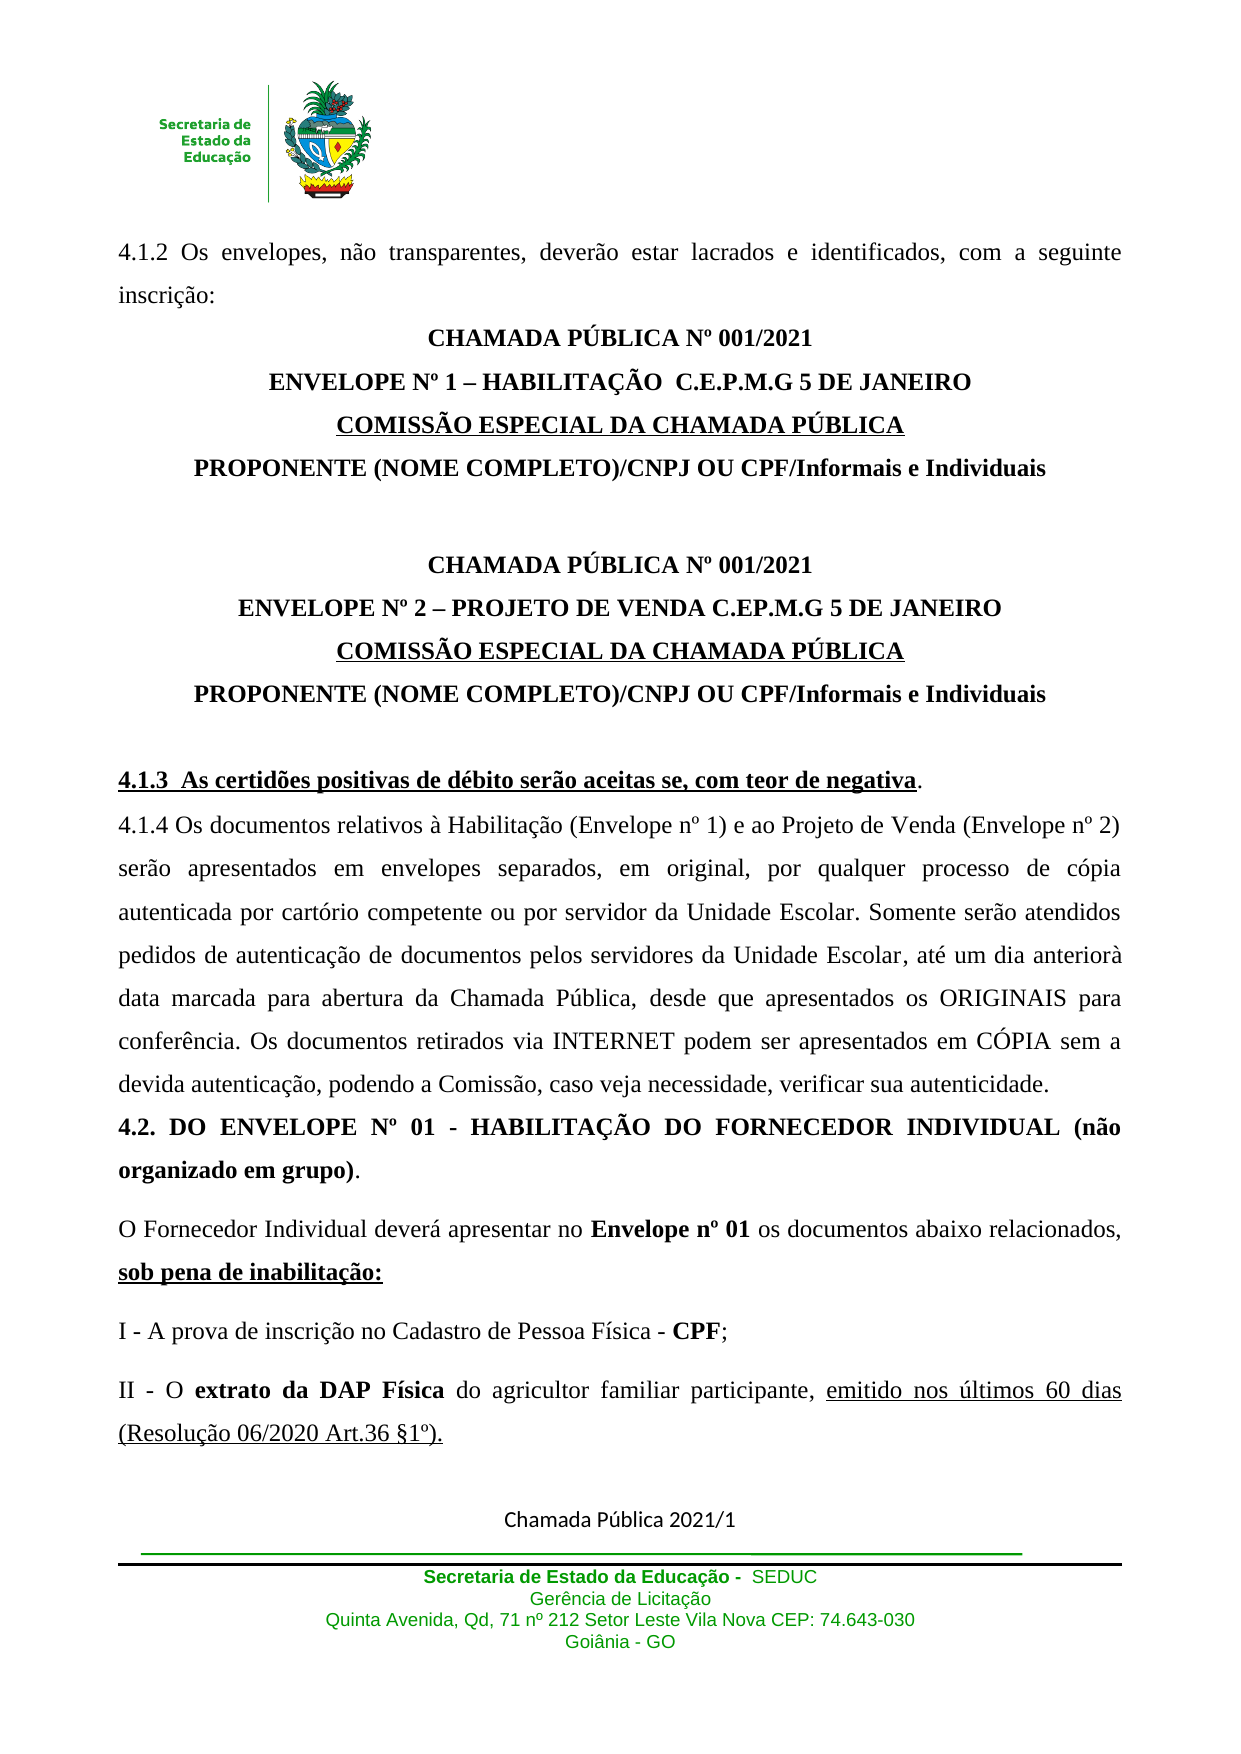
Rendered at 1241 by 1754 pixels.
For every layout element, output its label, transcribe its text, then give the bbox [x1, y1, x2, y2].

text ENVELOPE Nº 1 – HABILITAÇÃO C.E.P.M.G 5 DE JANEIRO [118, 367, 1122, 395]
text 4.2. DO ENVELOPE Nº 01 - HABILITAÇÃO DO FORNECEDOR INDIVIDUAL (não organizado em grupo). [118, 1112, 1122, 1184]
text 4.1.3 As certidões positivas de débito serão aceitas se, com teor de negativa. [118, 765, 1122, 794]
text I - A prova de inscrição no Cadastro de Pessoa Física - CPF; [118, 1316, 1122, 1345]
text 4.1.4 Os documentos relativos à Habilitação (Envelope nº 1) e ao Projeto de Venda (Envelope nº 2) serão apresentados em envelopes separados, em original, por qualquer processo de cópia autenticada por cartório competente ou por servidor da Unidade Escolar. Somente serão atendidos pedidos de autenticação de documentos pelos servidores da Unidade Escolar, até um dia anteriorà data marcada para abertura da Chamada Pública, desde que apresentados os ORIGINAIS para conferência. Os documentos retirados via INTERNET podem ser apresentados em CÓPIA sem a devida autenticação, podendo a Comissão, caso veja necessidade, verificar sua autenticidade. [118, 810, 1122, 1098]
text O Fornecedor Individual deverá apresentar no Envelope nº 01 os documentos abaixo relacionados, sob pena de inabilitação: [118, 1214, 1122, 1286]
text CHAMADA PÚBLICA Nº 001/2021 [118, 323, 1122, 352]
text II - O extrato da DAP Física do agricultor familiar participante, emitido nos últimos 60 dias (Resolução 06/2020 Art.36 §1º). [118, 1375, 1122, 1447]
text COMISSÃO ESPECIAL DA CHAMADA PÚBLICA [118, 636, 1122, 665]
text 4.1.2 Os envelopes, não transparentes, deverão estar lacrados e identificados, com a seguinte inscrição: [118, 237, 1122, 309]
text ENVELOPE Nº 2 – PROJETO DE VENDA C.EP.M.G 5 DE JANEIRO [118, 593, 1122, 622]
text PROPONENTE (NOME COMPLETO)/CNPJ OU CPF/Informais e Individuais [118, 453, 1122, 482]
text PROPONENTE (NOME COMPLETO)/CNPJ OU CPF/Informais e Individuais [118, 679, 1122, 708]
picture [118, 73, 412, 210]
text COMISSÃO ESPECIAL DA CHAMADA PÚBLICA [118, 410, 1122, 438]
text CHAMADA PÚBLICA Nº 001/2021 [118, 550, 1122, 578]
